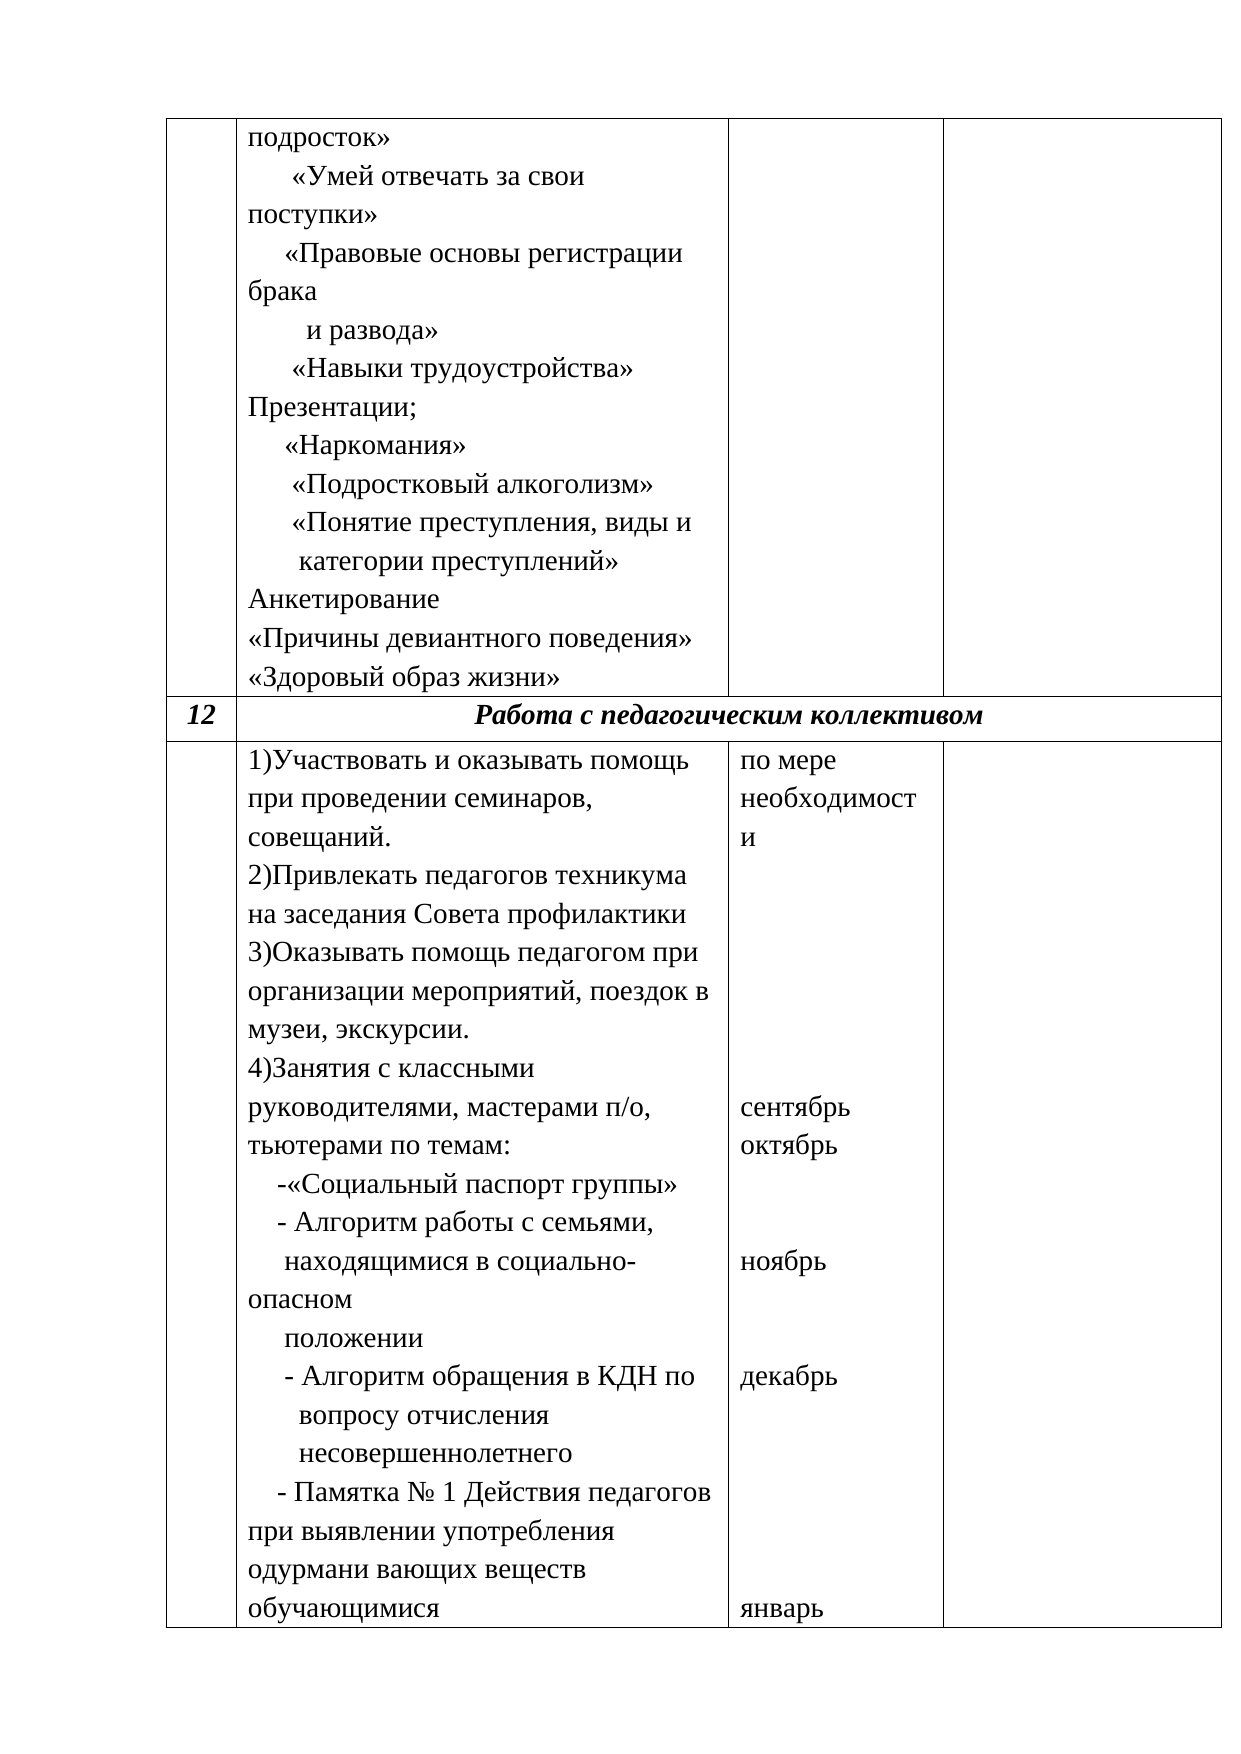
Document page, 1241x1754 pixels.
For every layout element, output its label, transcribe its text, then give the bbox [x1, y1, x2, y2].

table_cell Работа с педагогическим коллективом [237, 697, 1221, 741]
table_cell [237, 119, 728, 696]
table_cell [729, 742, 943, 1627]
table_cell [729, 119, 943, 696]
table_cell [167, 742, 236, 1627]
table_cell [944, 742, 1221, 1627]
table_cell 12 [167, 697, 236, 741]
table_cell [944, 119, 1221, 696]
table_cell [237, 742, 728, 1627]
table_cell [167, 119, 236, 696]
